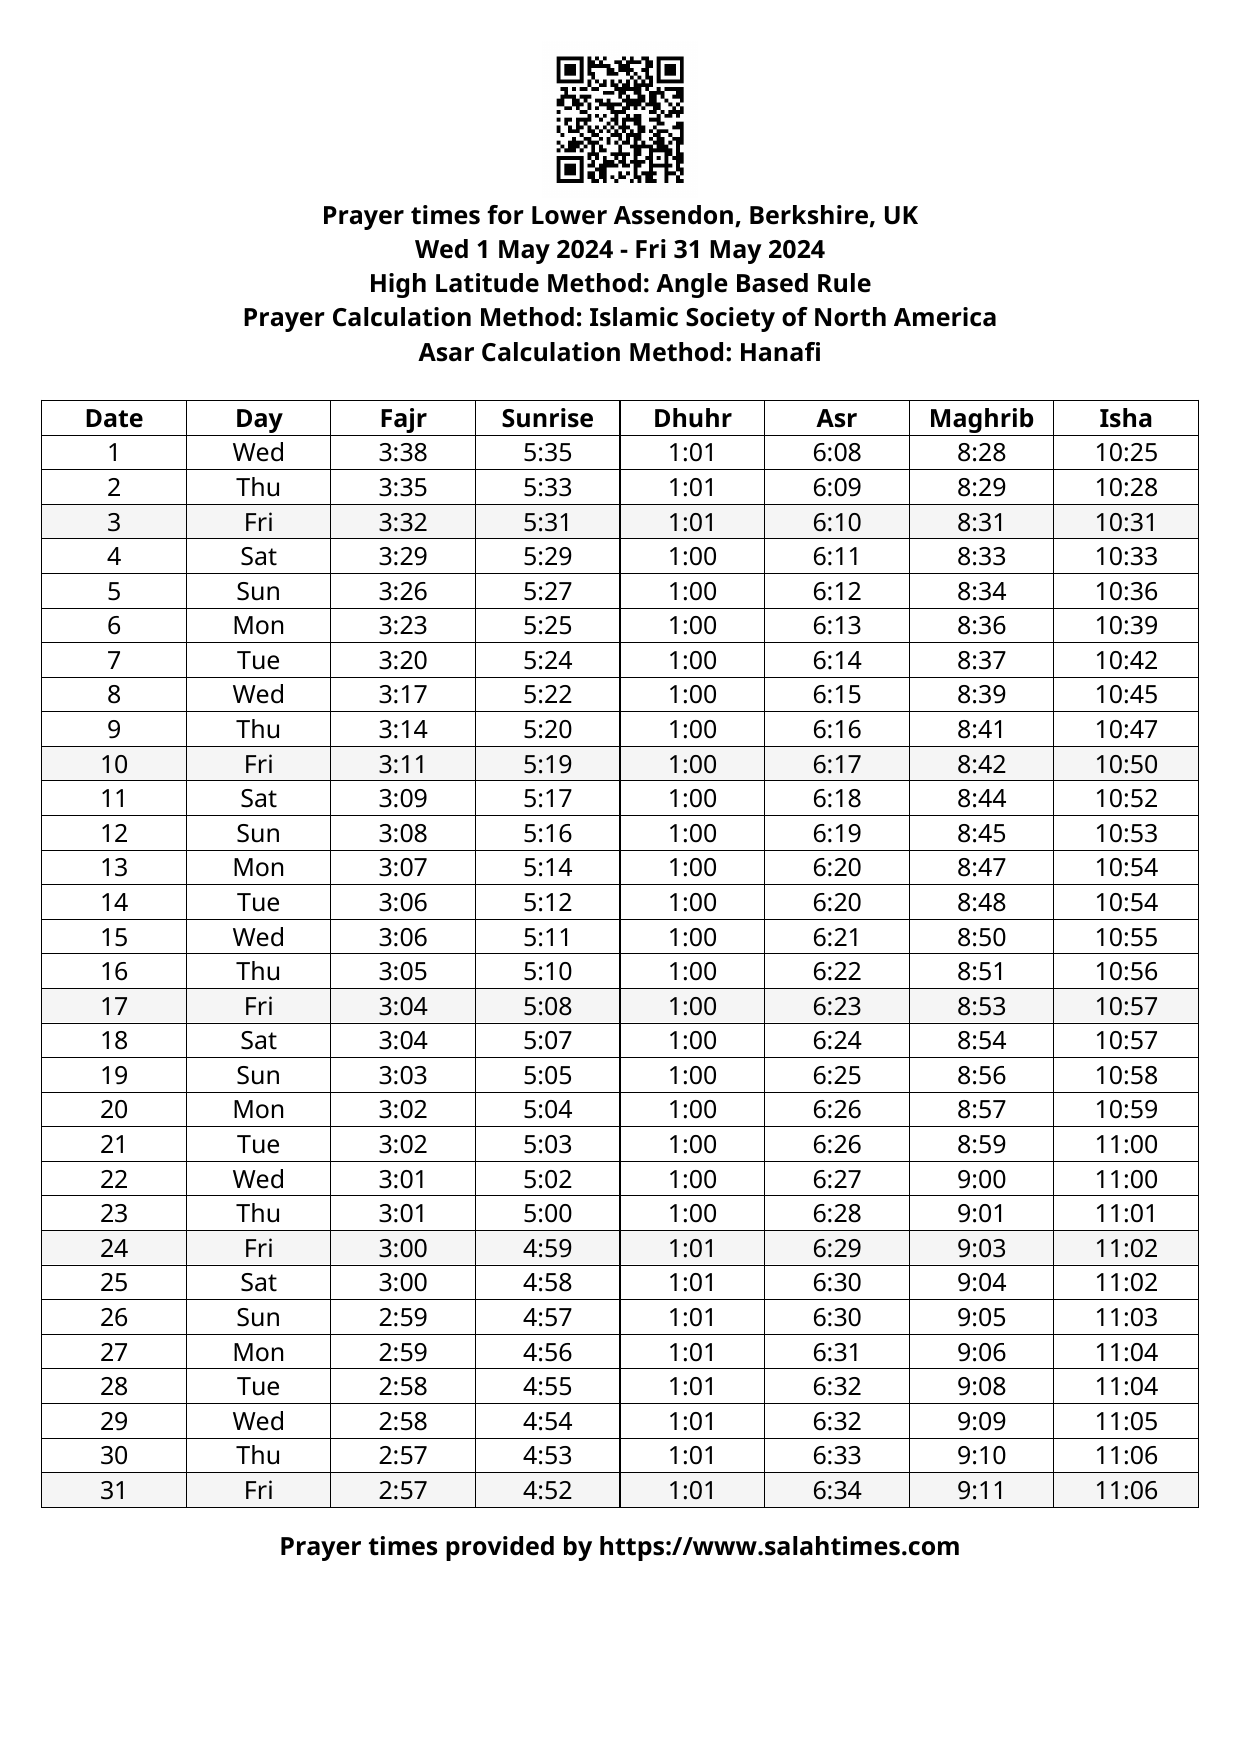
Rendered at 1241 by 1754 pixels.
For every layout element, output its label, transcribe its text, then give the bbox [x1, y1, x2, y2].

table_cell 1:00 [621, 954, 764, 988]
table_cell 5:16 [476, 816, 619, 849]
table_cell 2:58 [331, 1404, 475, 1437]
text Wed 1 May 2024 - Fri 31 May 2024 [42, 232, 1198, 266]
table_cell 4:59 [476, 1231, 619, 1264]
table_cell 8:39 [910, 678, 1053, 711]
table_cell 6 [42, 609, 186, 642]
table_cell 1:00 [621, 920, 764, 953]
table_cell 8:31 [910, 505, 1053, 538]
table_cell 27 [42, 1335, 186, 1368]
table_cell 5:24 [476, 643, 619, 677]
table_cell 1:00 [621, 1024, 764, 1057]
table_cell 2:59 [331, 1335, 475, 1368]
table_cell 10:50 [1054, 747, 1198, 780]
table_cell 6:12 [765, 574, 909, 607]
table_cell Sun [187, 574, 330, 607]
table_cell Thu [187, 712, 330, 746]
text Prayer times for Lower Assendon, Berkshire, UK [42, 198, 1198, 232]
table_cell 5:29 [476, 539, 619, 573]
table_header Dhuhr [621, 401, 764, 434]
table_cell 10:54 [1054, 885, 1198, 919]
table_cell 8:51 [910, 954, 1053, 988]
table_cell Tue [187, 643, 330, 677]
table_cell 3:00 [331, 1231, 475, 1264]
table_cell 10:52 [1054, 781, 1198, 815]
table_cell Sun [187, 1300, 330, 1334]
table_cell 3:23 [331, 609, 475, 642]
table_cell 5 [42, 574, 186, 607]
table_cell 6:30 [765, 1300, 909, 1334]
table_cell 5:05 [476, 1058, 619, 1092]
table_cell 9:06 [910, 1335, 1053, 1368]
table_cell 10:28 [1054, 470, 1198, 504]
table_cell 8:42 [910, 747, 1053, 780]
table_cell 3:08 [331, 816, 475, 849]
table_cell 6:15 [765, 678, 909, 711]
text Prayer times provided by https://www.salahtimes.com [42, 1528, 1198, 1563]
table_cell 3:05 [331, 954, 475, 988]
table_cell 5:31 [476, 505, 619, 538]
table_cell 13 [42, 851, 186, 884]
table_cell 9:09 [910, 1404, 1053, 1437]
table_cell 6:08 [765, 436, 909, 469]
table_cell 11 [42, 781, 186, 815]
table_cell 11:05 [1054, 1404, 1198, 1437]
table_cell 11:00 [1054, 1162, 1198, 1195]
table_cell 6:29 [765, 1231, 909, 1264]
table_cell 5:22 [476, 678, 619, 711]
table_cell 5:11 [476, 920, 619, 953]
text High Latitude Method: Angle Based Rule [42, 266, 1198, 300]
table_cell 1:00 [621, 574, 764, 607]
table_cell 6:33 [765, 1439, 909, 1472]
table_cell 10:47 [1054, 712, 1198, 746]
table_cell 6:22 [765, 954, 909, 988]
table_cell Sat [187, 1024, 330, 1057]
table_cell 11:02 [1054, 1266, 1198, 1299]
table_cell 3:06 [331, 885, 475, 919]
table_cell 26 [42, 1300, 186, 1334]
table_cell 12 [42, 816, 186, 849]
table_cell 6:32 [765, 1369, 909, 1403]
table_cell 8:41 [910, 712, 1053, 746]
table_cell 10:45 [1054, 678, 1198, 711]
table_cell 4:53 [476, 1439, 619, 1472]
table_cell 5:27 [476, 574, 619, 607]
table_cell 3:35 [331, 470, 475, 504]
table_cell 8:44 [910, 781, 1053, 815]
table_cell 25 [42, 1266, 186, 1299]
table_cell 1:00 [621, 643, 764, 677]
table_cell 3:04 [331, 989, 475, 1022]
table_cell 5:35 [476, 436, 619, 469]
table_cell 10 [42, 747, 186, 780]
table_cell 4:58 [476, 1266, 619, 1299]
table_cell 10:59 [1054, 1093, 1198, 1126]
table_cell 9:01 [910, 1196, 1053, 1230]
table_cell 6:27 [765, 1162, 909, 1195]
table_cell 5:20 [476, 712, 619, 746]
table_cell 6:24 [765, 1024, 909, 1057]
table_cell 3:20 [331, 643, 475, 677]
table_cell Tue [187, 1127, 330, 1161]
table_cell 1:00 [621, 885, 764, 919]
table_cell 9:04 [910, 1266, 1053, 1299]
table_cell Fri [187, 1473, 330, 1507]
table_cell 5:03 [476, 1127, 619, 1161]
table_cell 4:57 [476, 1300, 619, 1334]
table_cell 7 [42, 643, 186, 677]
table_cell Tue [187, 1369, 330, 1403]
table_cell 8:36 [910, 609, 1053, 642]
table_cell Wed [187, 678, 330, 711]
table_cell 5:33 [476, 470, 619, 504]
table_cell 3:01 [331, 1196, 475, 1230]
table_cell 11:04 [1054, 1369, 1198, 1403]
table_cell 3:06 [331, 920, 475, 953]
table_cell 1:00 [621, 851, 764, 884]
table_cell 1:01 [621, 1335, 764, 1368]
table_cell 11:06 [1054, 1439, 1198, 1472]
table_cell 3:11 [331, 747, 475, 780]
table_cell 9:05 [910, 1300, 1053, 1334]
table_cell Fri [187, 1231, 330, 1264]
table_cell 8:34 [910, 574, 1053, 607]
table_cell 8:56 [910, 1058, 1053, 1092]
table_cell 11:01 [1054, 1196, 1198, 1230]
table_cell 4:55 [476, 1369, 619, 1403]
table_cell 8:37 [910, 643, 1053, 677]
table_cell 8:59 [910, 1127, 1053, 1161]
table_cell 5:04 [476, 1093, 619, 1126]
table_cell 1:01 [621, 505, 764, 538]
table_cell 14 [42, 885, 186, 919]
table_cell 10:55 [1054, 920, 1198, 953]
table_cell Thu [187, 1196, 330, 1230]
table_cell 10:39 [1054, 609, 1198, 642]
table_cell 8:57 [910, 1093, 1053, 1126]
table_cell 1:00 [621, 678, 764, 711]
table_cell 22 [42, 1162, 186, 1195]
table_cell 1:01 [621, 1231, 764, 1264]
table_cell 1:01 [621, 470, 764, 504]
table_cell 1:00 [621, 816, 764, 849]
table_cell 3:02 [331, 1127, 475, 1161]
table_cell 19 [42, 1058, 186, 1092]
table_cell 3:29 [331, 539, 475, 573]
table_cell 2:59 [331, 1300, 475, 1334]
table_cell 10:36 [1054, 574, 1198, 607]
table_cell Wed [187, 1162, 330, 1195]
table_cell 8:28 [910, 436, 1053, 469]
table_cell 10:42 [1054, 643, 1198, 677]
table_cell 3:03 [331, 1058, 475, 1092]
table_cell Thu [187, 954, 330, 988]
table_cell 10:57 [1054, 1024, 1198, 1057]
table_cell Sat [187, 781, 330, 815]
table_cell 31 [42, 1473, 186, 1507]
table_cell 5:25 [476, 609, 619, 642]
table_cell 6:13 [765, 609, 909, 642]
table_cell 10:54 [1054, 851, 1198, 884]
table_cell 6:09 [765, 470, 909, 504]
table_cell 21 [42, 1127, 186, 1161]
table_cell 6:34 [765, 1473, 909, 1507]
table_cell 9:08 [910, 1369, 1053, 1403]
table_cell 1:01 [621, 1266, 764, 1299]
table_cell 8:53 [910, 989, 1053, 1022]
picture [542, 41, 699, 198]
table_cell 5:19 [476, 747, 619, 780]
table_cell 3:38 [331, 436, 475, 469]
table_cell 11:02 [1054, 1231, 1198, 1264]
table_cell 1:00 [621, 1127, 764, 1161]
table_cell Fri [187, 747, 330, 780]
table_cell Wed [187, 436, 330, 469]
table_cell 3:00 [331, 1266, 475, 1299]
table_cell 8:48 [910, 885, 1053, 919]
text Asar Calculation Method: Hanafi [42, 334, 1198, 368]
table_cell 10:56 [1054, 954, 1198, 988]
table_cell Mon [187, 1093, 330, 1126]
table_cell 1:00 [621, 781, 764, 815]
table_cell Fri [187, 989, 330, 1022]
table_cell 10:33 [1054, 539, 1198, 573]
table_cell 1:01 [621, 1473, 764, 1507]
table_cell 30 [42, 1439, 186, 1472]
table_cell 6:28 [765, 1196, 909, 1230]
table_cell 6:10 [765, 505, 909, 538]
table_cell 2 [42, 470, 186, 504]
table_cell 8 [42, 678, 186, 711]
table_cell 2:57 [331, 1439, 475, 1472]
table_cell 11:00 [1054, 1127, 1198, 1161]
table_cell 5:17 [476, 781, 619, 815]
table_cell 4 [42, 539, 186, 573]
table_cell Mon [187, 609, 330, 642]
table_cell Wed [187, 1404, 330, 1437]
table_cell 9:11 [910, 1473, 1053, 1507]
table_cell 2:57 [331, 1473, 475, 1507]
table_cell 4:56 [476, 1335, 619, 1368]
table_header Maghrib [910, 401, 1053, 434]
table_cell Thu [187, 470, 330, 504]
table_cell 3:04 [331, 1024, 475, 1057]
table_cell 1:00 [621, 989, 764, 1022]
table_cell 5:12 [476, 885, 619, 919]
table_cell 6:18 [765, 781, 909, 815]
table_cell 6:31 [765, 1335, 909, 1368]
table_cell 6:32 [765, 1404, 909, 1437]
table_cell 20 [42, 1093, 186, 1126]
table_cell 10:58 [1054, 1058, 1198, 1092]
table_cell Sat [187, 539, 330, 573]
table_cell 1:01 [621, 1369, 764, 1403]
table_cell 6:11 [765, 539, 909, 573]
table_cell 3:26 [331, 574, 475, 607]
table_cell 3 [42, 505, 186, 538]
table_cell 1:00 [621, 747, 764, 780]
table_cell 3:01 [331, 1162, 475, 1195]
table_cell 6:25 [765, 1058, 909, 1092]
table_cell 3:32 [331, 505, 475, 538]
table_header Isha [1054, 401, 1198, 434]
table_cell 8:29 [910, 470, 1053, 504]
table_cell 1:01 [621, 1404, 764, 1437]
table_cell 4:54 [476, 1404, 619, 1437]
table_cell 3:09 [331, 781, 475, 815]
table_cell 3:07 [331, 851, 475, 884]
table_cell 28 [42, 1369, 186, 1403]
table_cell 5:02 [476, 1162, 619, 1195]
table_cell 3:02 [331, 1093, 475, 1126]
table_cell 3:14 [331, 712, 475, 746]
table_cell 2:58 [331, 1369, 475, 1403]
table_cell 6:17 [765, 747, 909, 780]
text Prayer Calculation Method: Islamic Society of North America [42, 300, 1198, 334]
table_cell 1:01 [621, 436, 764, 469]
table_cell 1:00 [621, 712, 764, 746]
table_cell 1:00 [621, 1196, 764, 1230]
table_cell Mon [187, 1335, 330, 1368]
table_cell Tue [187, 885, 330, 919]
table_cell 5:14 [476, 851, 619, 884]
table_cell 6:26 [765, 1093, 909, 1126]
table_cell 8:47 [910, 851, 1053, 884]
table_cell 1:00 [621, 1093, 764, 1126]
table_cell 17 [42, 989, 186, 1022]
table_cell 1 [42, 436, 186, 469]
table_cell 6:21 [765, 920, 909, 953]
table_cell 5:10 [476, 954, 619, 988]
table_header Date [42, 401, 186, 434]
table_cell 1:00 [621, 1058, 764, 1092]
table_cell 8:54 [910, 1024, 1053, 1057]
table_cell 5:00 [476, 1196, 619, 1230]
table_cell 4:52 [476, 1473, 619, 1507]
table_cell 6:23 [765, 989, 909, 1022]
table_header Day [187, 401, 330, 434]
table_cell 6:26 [765, 1127, 909, 1161]
table_cell 6:20 [765, 851, 909, 884]
table_cell 9:10 [910, 1439, 1053, 1472]
table_cell Mon [187, 851, 330, 884]
table_header Fajr [331, 401, 475, 434]
table_cell 11:03 [1054, 1300, 1198, 1334]
table_cell 1:01 [621, 1300, 764, 1334]
table_cell 8:50 [910, 920, 1053, 953]
table_cell 5:08 [476, 989, 619, 1022]
table_cell Sun [187, 1058, 330, 1092]
table_cell 9:00 [910, 1162, 1053, 1195]
table_cell 24 [42, 1231, 186, 1264]
table_cell 6:30 [765, 1266, 909, 1299]
table_cell 6:16 [765, 712, 909, 746]
table_cell 6:20 [765, 885, 909, 919]
table_cell 1:01 [621, 1439, 764, 1472]
table_cell 6:14 [765, 643, 909, 677]
table_cell 10:31 [1054, 505, 1198, 538]
table_cell 8:45 [910, 816, 1053, 849]
table_header Sunrise [476, 401, 619, 434]
table_header Asr [765, 401, 909, 434]
table_cell 9 [42, 712, 186, 746]
table_cell Wed [187, 920, 330, 953]
table_cell 8:33 [910, 539, 1053, 573]
table_cell 1:00 [621, 609, 764, 642]
table_cell 10:25 [1054, 436, 1198, 469]
table_cell 3:17 [331, 678, 475, 711]
table_cell 10:53 [1054, 816, 1198, 849]
table_cell 29 [42, 1404, 186, 1437]
table_cell 23 [42, 1196, 186, 1230]
table_cell 18 [42, 1024, 186, 1057]
table_cell 9:03 [910, 1231, 1053, 1264]
table_cell 10:57 [1054, 989, 1198, 1022]
table_cell 15 [42, 920, 186, 953]
table_cell 11:06 [1054, 1473, 1198, 1507]
table_cell 16 [42, 954, 186, 988]
table_cell 6:19 [765, 816, 909, 849]
table_cell 5:07 [476, 1024, 619, 1057]
table_cell Sun [187, 816, 330, 849]
table_cell 1:00 [621, 1162, 764, 1195]
table_cell Fri [187, 505, 330, 538]
table_cell Thu [187, 1439, 330, 1472]
table_cell 1:00 [621, 539, 764, 573]
table_cell 11:04 [1054, 1335, 1198, 1368]
table_cell Sat [187, 1266, 330, 1299]
